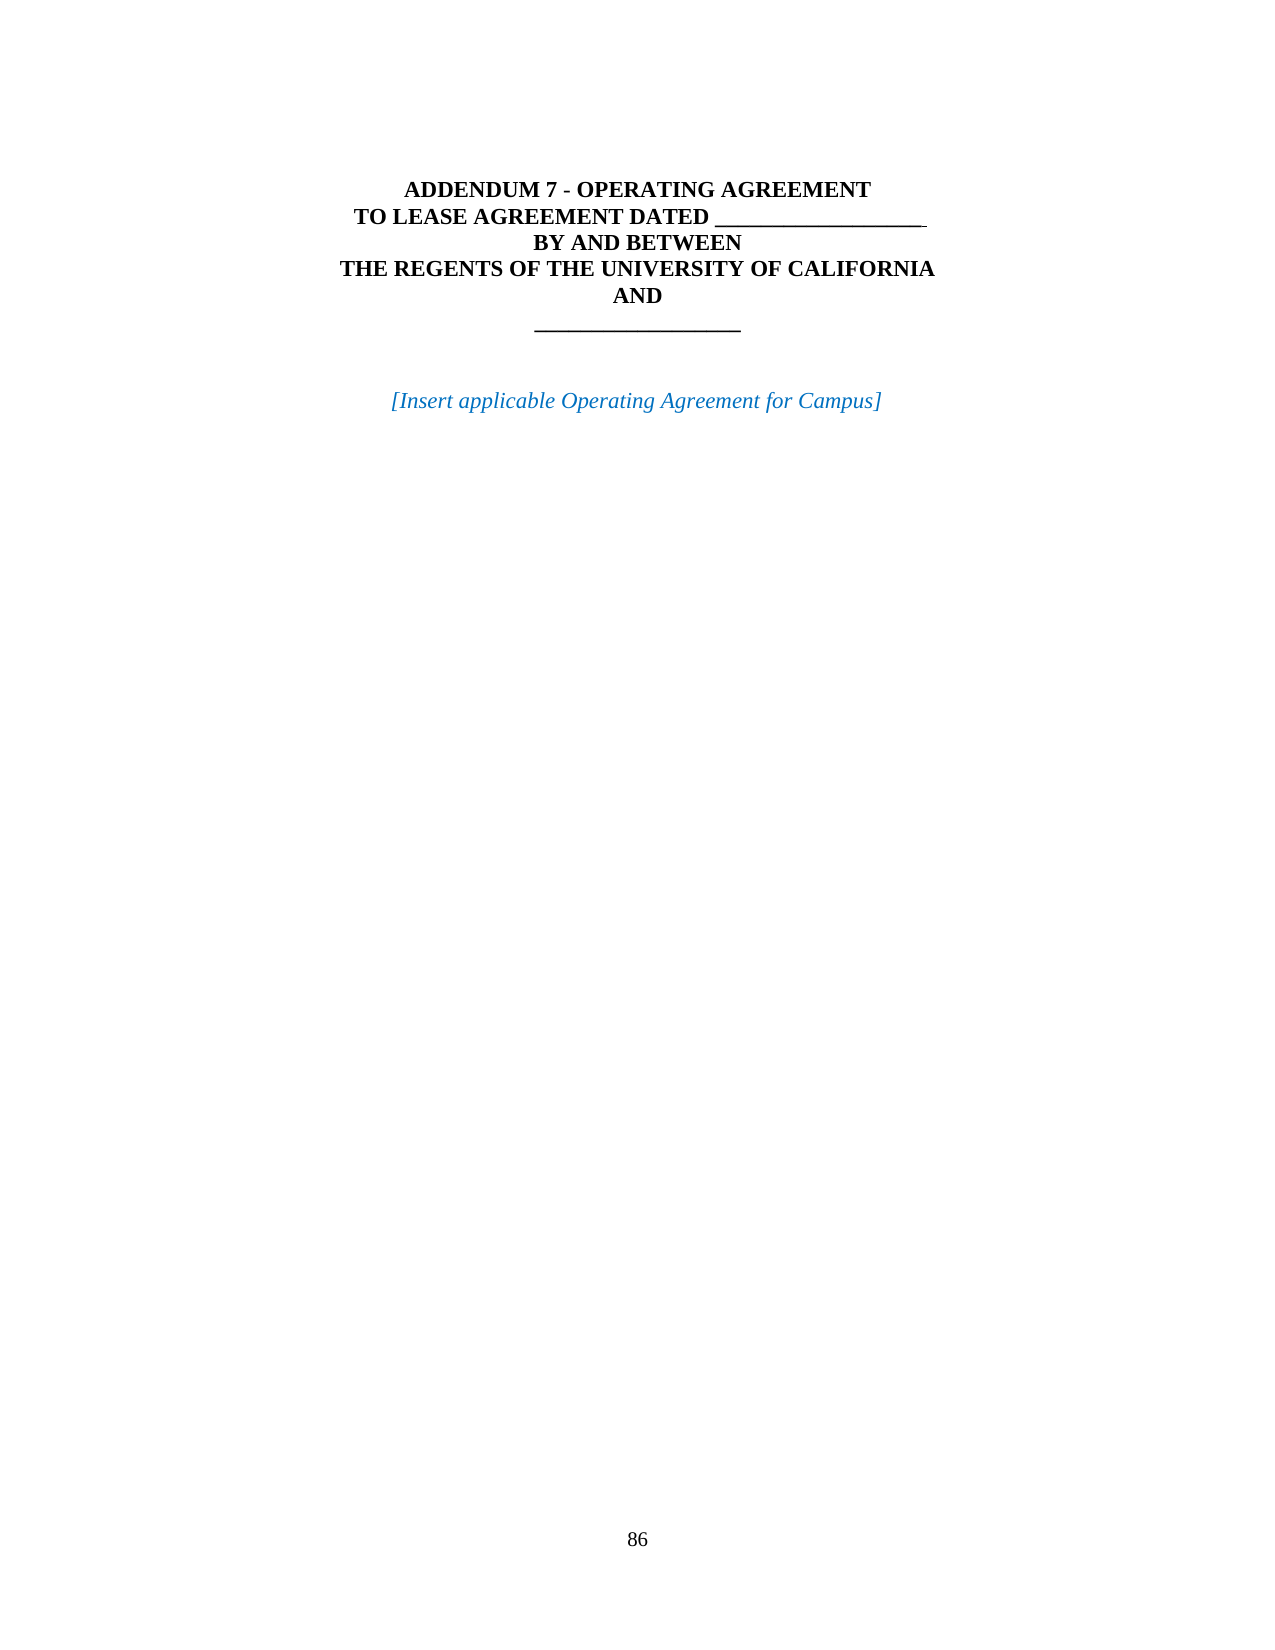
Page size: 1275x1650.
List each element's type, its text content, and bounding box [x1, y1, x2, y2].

text BY AND BETWEEN [150, 229, 1125, 255]
text TO LEASE AGREEMENT DATED __________________ [150, 203, 1125, 229]
text ADDENDUM 7 - OPERATING AGREEMENT [150, 176, 1125, 203]
text __________________ [150, 308, 1125, 334]
text AND [150, 282, 1125, 308]
text THE REGENTS OF THE UNIVERSITY OF CALIFORNIA [150, 255, 1125, 282]
text [Insert applicable Operating Agreement for Campus] [150, 387, 1125, 413]
